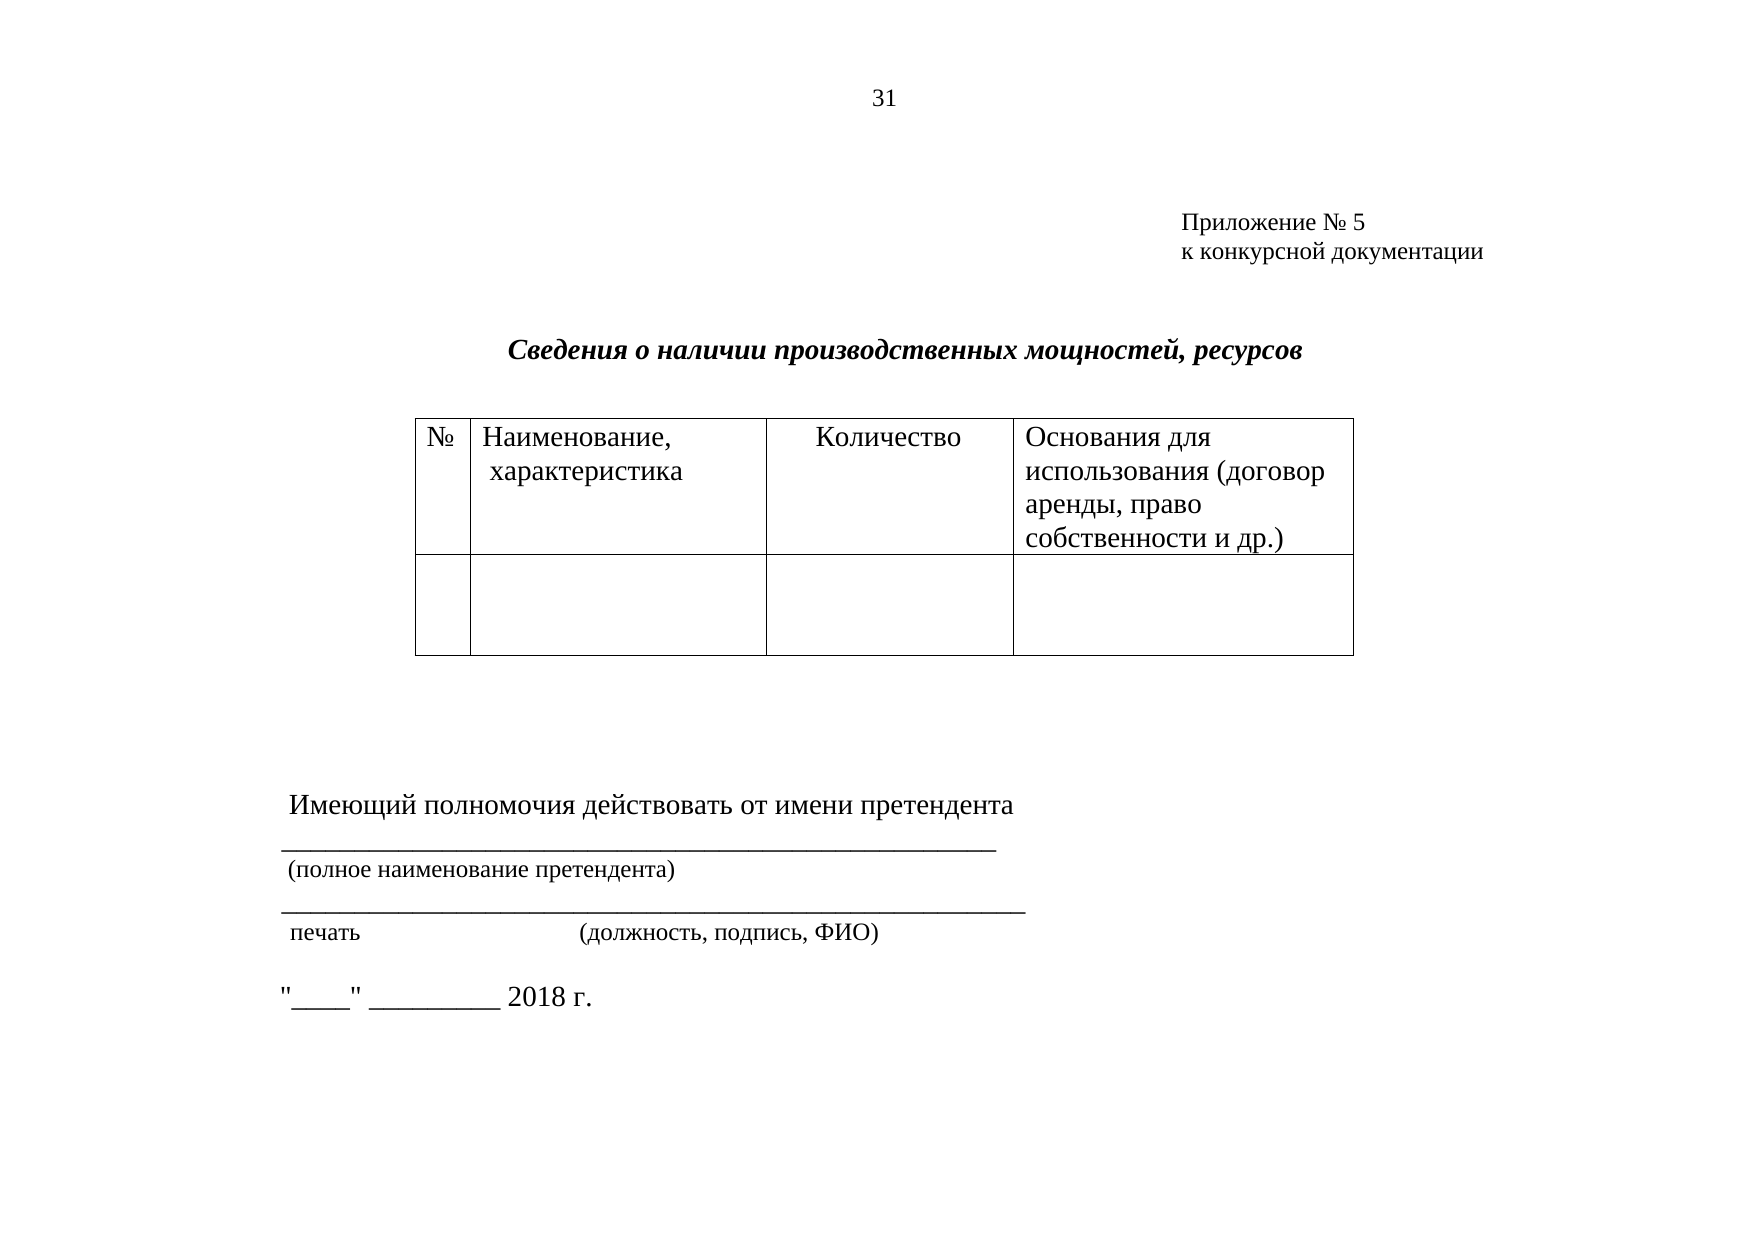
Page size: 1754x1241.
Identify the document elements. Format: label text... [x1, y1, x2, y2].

text ___________________________________________________ [281, 883, 1450, 917]
table_cell [1014, 555, 1353, 655]
table_cell [767, 555, 1013, 655]
text Сведения о наличии производственных мощностей, ресурсов [118, 332, 1619, 365]
table_cell [471, 555, 766, 655]
table_header № [416, 419, 470, 553]
table_header Основания для использования (договор аренды, право собственности и др.) [1014, 419, 1353, 553]
text Имеющий полномочия действовать от имени претендента _________________________________________________ [281, 787, 1450, 854]
text к конкурсной документации [1181, 236, 1619, 265]
text печать (должность, подпись, ФИО) [268, 768, 1619, 945]
table_header Количество [767, 419, 1013, 553]
text (полное наименование претендента) [281, 854, 1450, 883]
table_header Наименование, характеристика [471, 419, 766, 553]
table_cell [416, 555, 470, 655]
text "____" _________ 2018 г. [118, 979, 1619, 1012]
text Приложение № 5 [1181, 207, 1619, 236]
